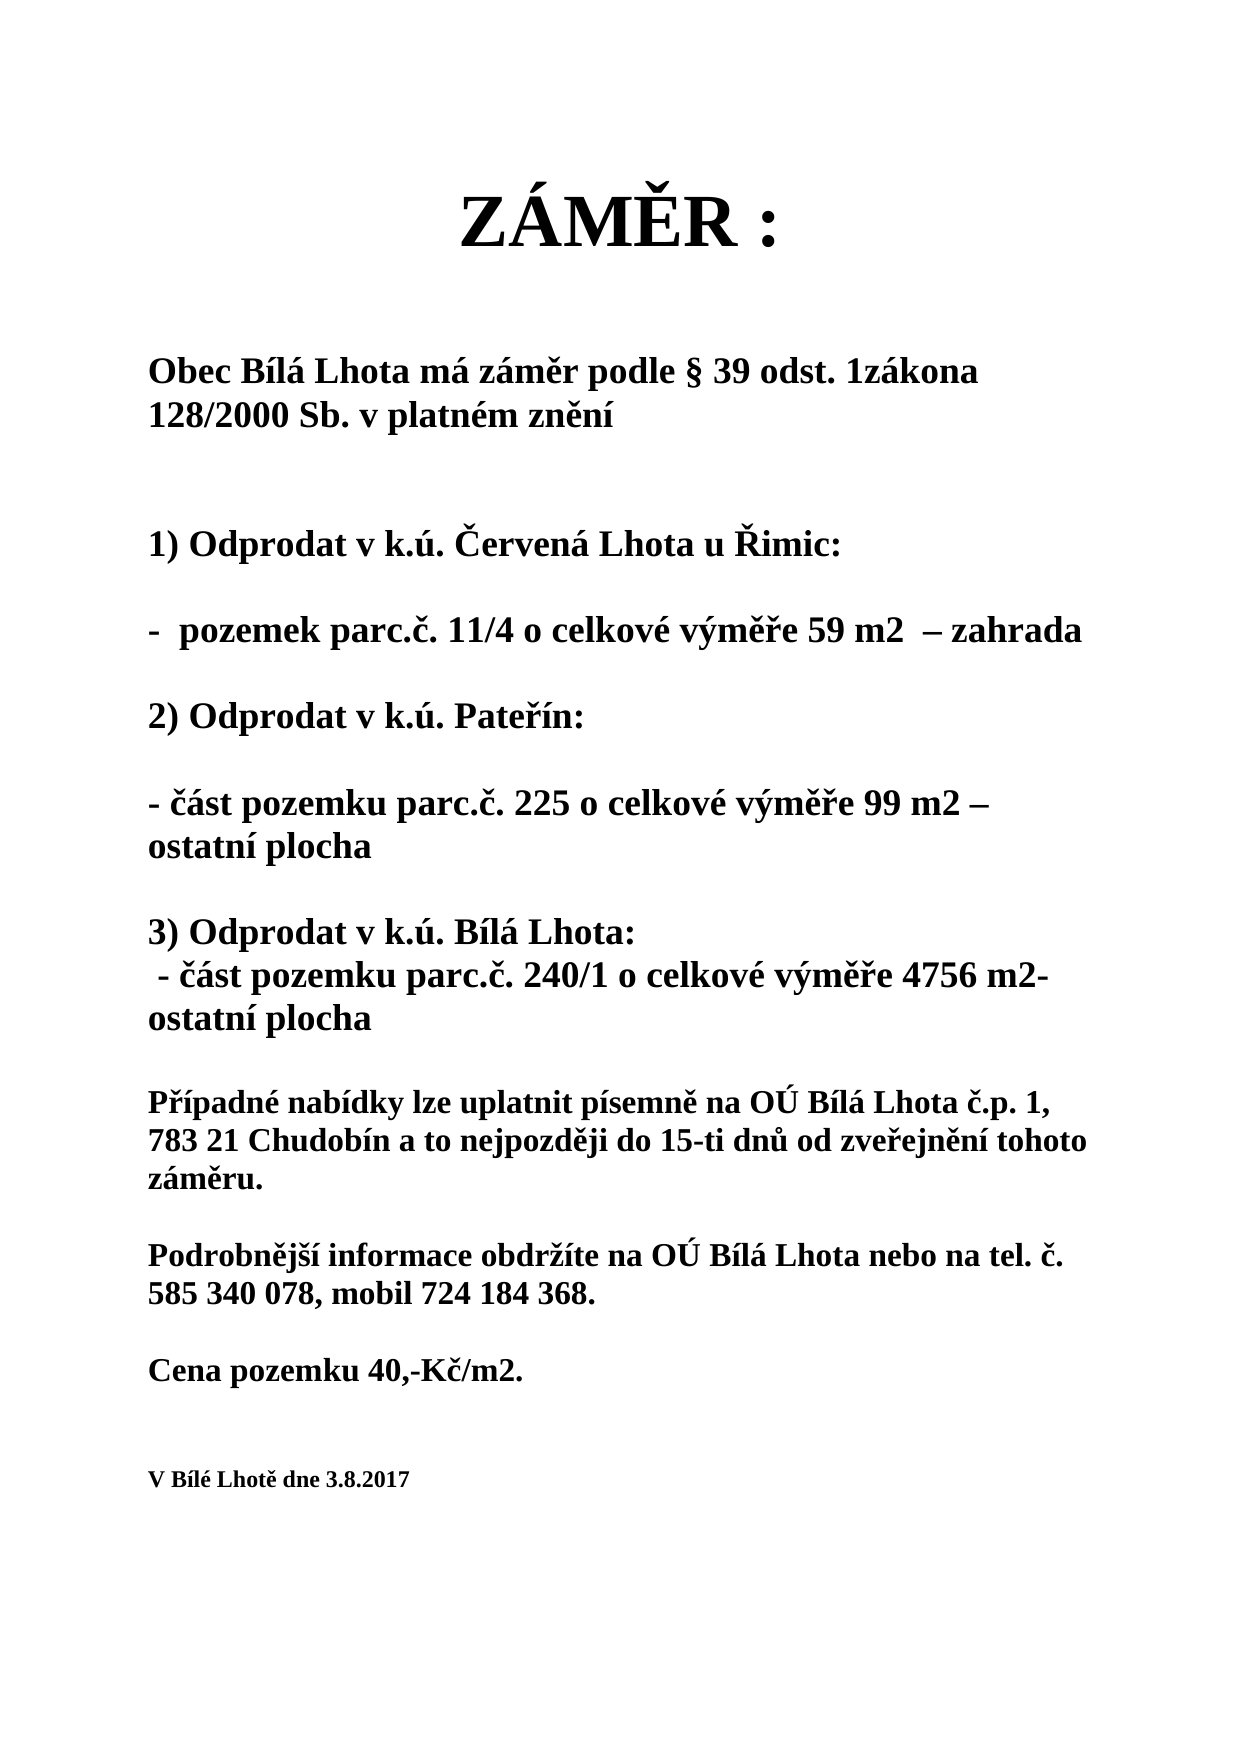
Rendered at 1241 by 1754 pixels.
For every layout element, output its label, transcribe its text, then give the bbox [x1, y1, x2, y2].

text Případné nabídky lze uplatnit písemně na OÚ Bílá Lhota č.p. 1, 783 21 Chudobín a to nejpozději do 15-ti dnů od zveřejnění tohoto záměru. [148, 1082, 1093, 1197]
text Podrobnější informace obdržíte na OÚ Bílá Lhota nebo na tel. č. 585 340 078, mobil 724 184 368. [148, 1235, 1093, 1312]
text 3) Odprodat v k.ú. Bílá Lhota: [148, 909, 1093, 953]
text Cena pozemku 40,-Kč/m2. [148, 1350, 1093, 1389]
text - pozemek parc.č. 11/4 o celkové výměře 59 m2 – zahrada [148, 608, 1093, 651]
text Obec Bílá Lhota má záměr podle § 39 odst. 1zákona 128/2000 Sb. v platném znění [148, 349, 1093, 435]
text ZÁMĚR : [148, 176, 1093, 263]
text 1) Odprodat v k.ú. Červená Lhota u Řimic: [148, 521, 1093, 564]
text 2) Odprodat v k.ú. Pateřín: [148, 694, 1093, 737]
text - část pozemku parc.č. 240/1 o celkové výměře 4756 m2- ostatní plocha [148, 953, 1093, 1039]
text - část pozemku parc.č. 225 o celkové výměře 99 m2 – ostatní plocha [148, 780, 1093, 866]
text V Bílé Lhotě dne 3.8.2017 [148, 1465, 1093, 1493]
